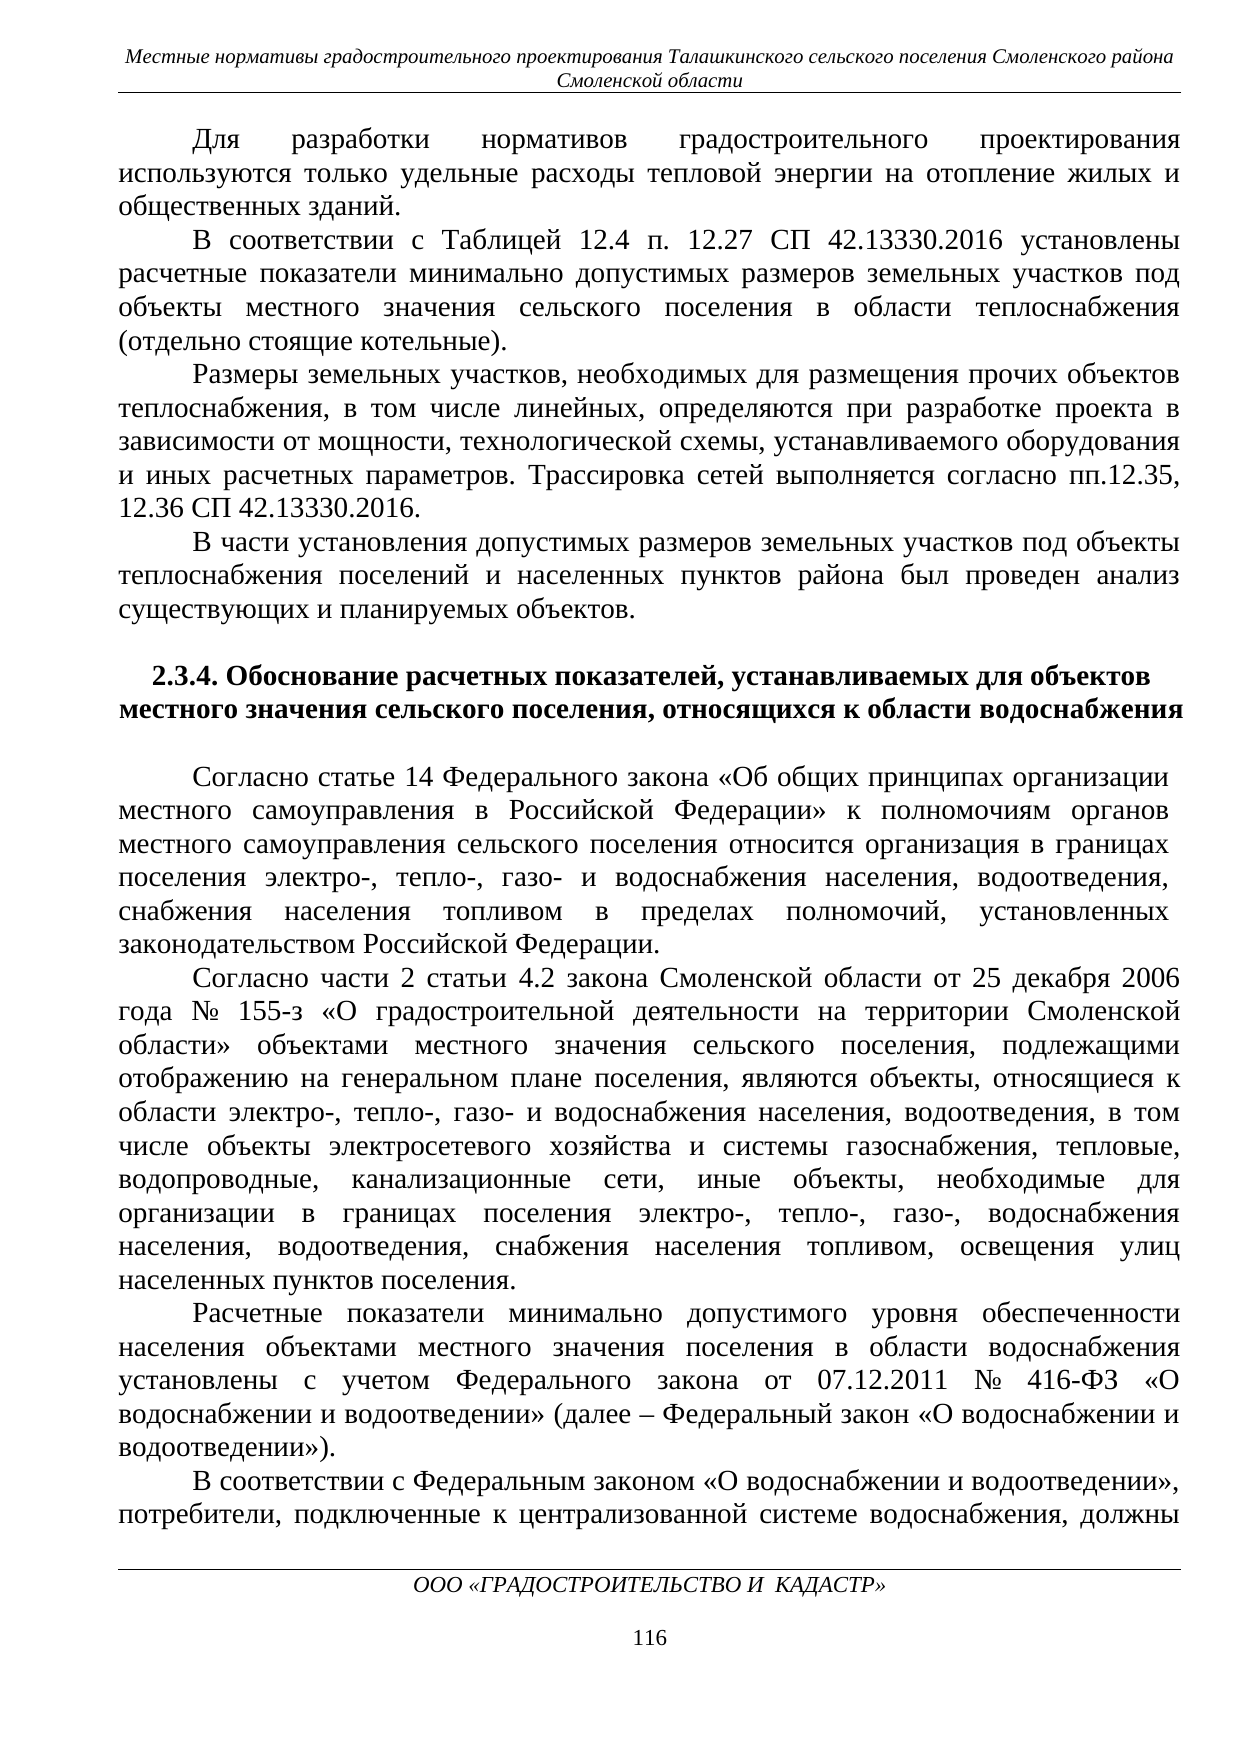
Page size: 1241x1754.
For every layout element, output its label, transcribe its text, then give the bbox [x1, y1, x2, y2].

list Обоснование расчетных показателей, устанавливаемых для объектов местного значения сельского поселения, относящихся к области водоснабжения [118, 658, 1184, 725]
text Расчетные показатели минимально допустимого уровня обеспеченности населения объектами местного значения поселения в области водоснабжения установлены с учетом Федерального закона от 07.12.2011 № 416-ФЗ «О водоснабжении и водоотведении» (далее – Федеральный закон «О водоснабжении и водоотведении»). [118, 1295, 1181, 1463]
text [118, 1463, 1181, 1530]
text Размеры земельных участков, необходимых для размещения прочих объектов теплоснабжения, в том числе линейных, определяются при разработке проекта в зависимости от мощности, технологической схемы, устанавливаемого оборудования и иных расчетных параметров. Трассировка сетей выполняется согласно пп.12.35, 12.36 СП 42.13330.2016. [118, 356, 1181, 524]
text Согласно статье 14 Федерального закона «Об общих принципах организации местного самоуправления в Российской Федерации» к полномочиям органов местного самоуправления сельского поселения относится организация в границах поселения электро-, тепло-, газо- и водоснабжения населения, водоотведения, снабжения населения топливом в пределах полномочий, установленных законодательством Российской Федерации. [118, 759, 1170, 960]
text В соответствии с Таблицей 12.4 п. 12.27 СП 42.13330.2016 установлены расчетные показатели минимально допустимых размеров земельных участков под объекты местного значения сельского поселения в области теплоснабжения (отдельно стоящие котельные). [118, 222, 1181, 356]
text Для разработки нормативов градостроительного проектирования используются только удельные расходы тепловой энергии на отопление жилых и общественных зданий. [118, 121, 1181, 222]
text Согласно части 2 статьи 4.2 закона Смоленской области от 25 декабря 2006 года № 155-з «О градостроительной деятельности на территории Смоленской области» объектами местного значения сельского поселения, подлежащими отображению на генеральном плане поселения, являются объекты, относящиеся к области электро-, тепло-, газо- и водоснабжения населения, водоотведения, в том числе объекты электросетевого хозяйства и системы газоснабжения, тепловые, водопроводные, канализационные сети, иные объекты, необходимые для организации в границах поселения электро-, тепло-, газо-, водоснабжения населения, водоотведения, снабжения населения топливом, освещения улиц населенных пунктов поселения. [118, 960, 1181, 1295]
text В части установления допустимых размеров земельных участков под объекты теплоснабжения поселений и населенных пунктов района был проведен анализ существующих и планируемых объектов. [118, 524, 1181, 624]
